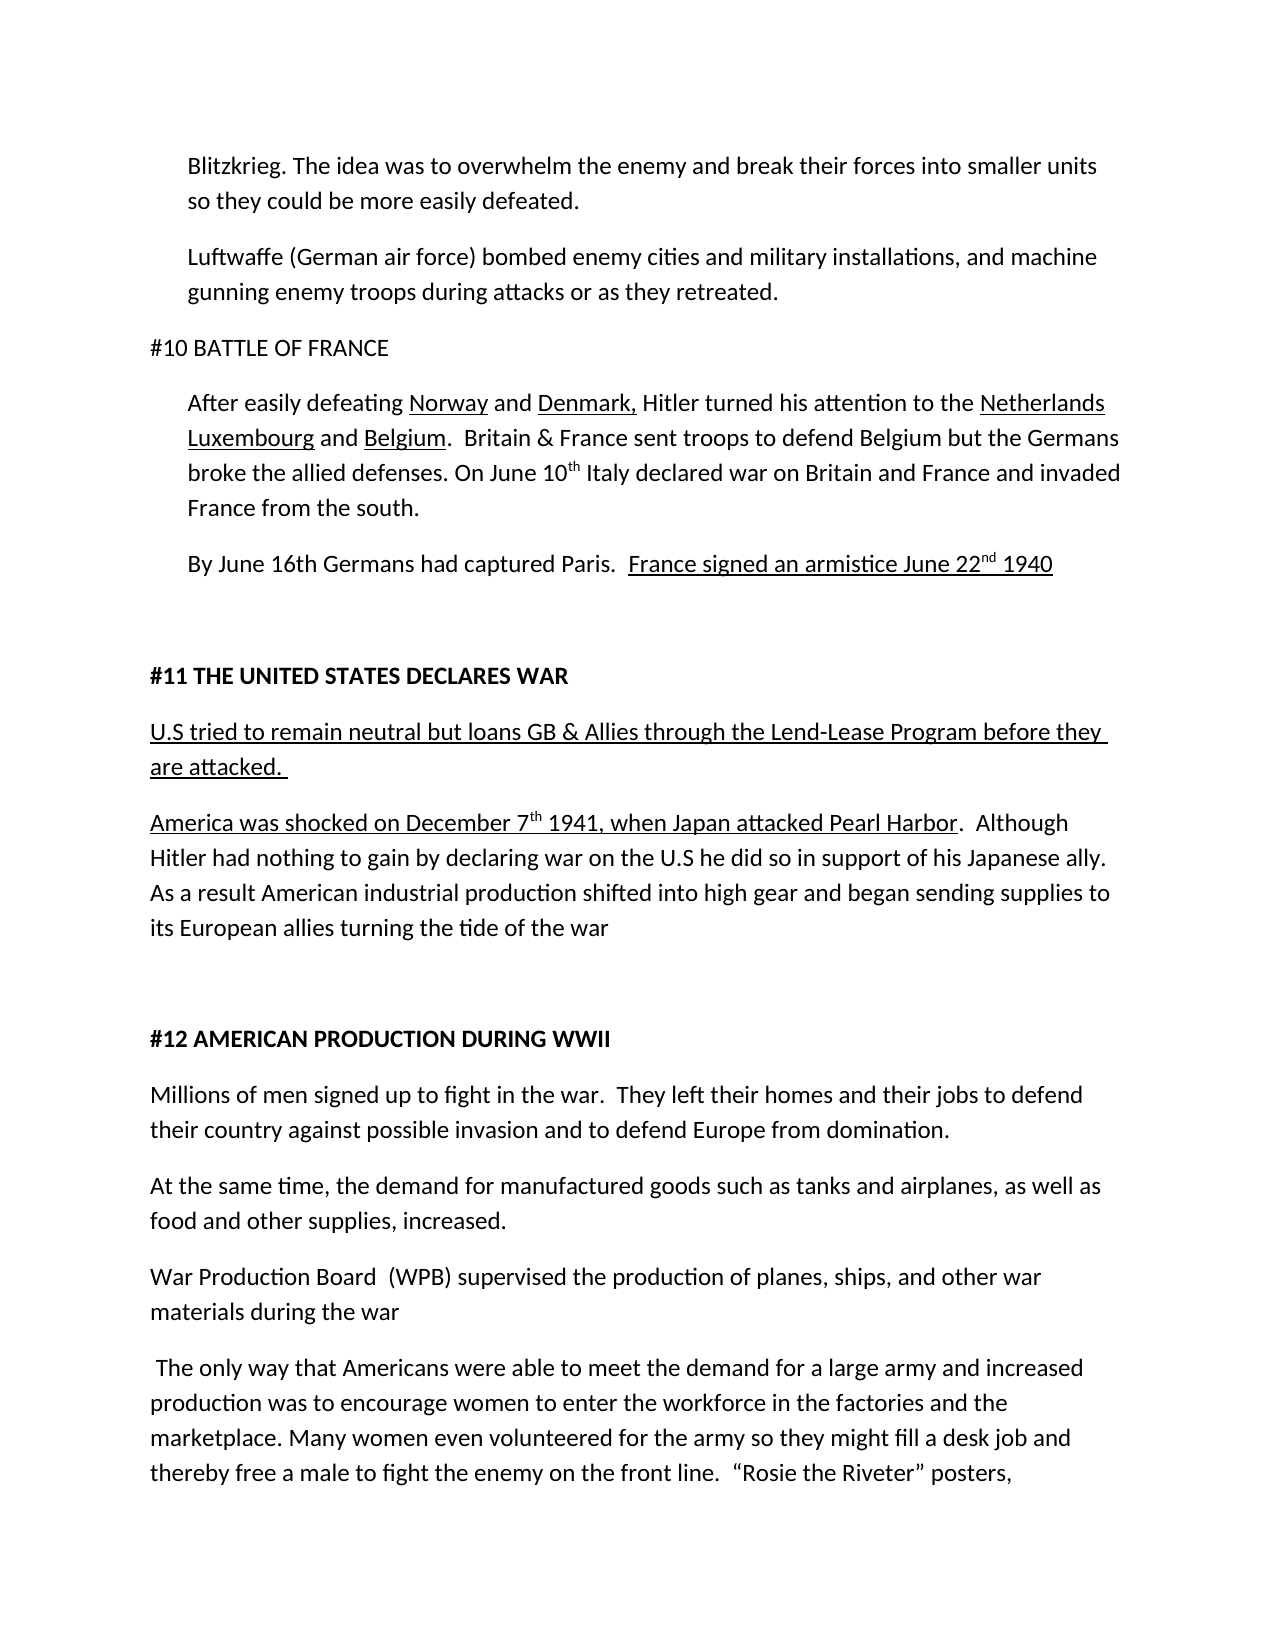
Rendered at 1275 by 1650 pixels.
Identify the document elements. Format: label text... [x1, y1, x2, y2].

text #11 THE UNITED STATES DECLARES WAR [150, 660, 1125, 691]
text #12 AMERICAN PRODUCTION DURING WWII [150, 1023, 1125, 1054]
text #10 BATTLE OF FRANCE [150, 332, 1125, 362]
text At the same time, the demand for manufactured goods such as tanks and airplanes, as well as food and other supplies, increased. [150, 1170, 1125, 1236]
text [187, 150, 1125, 216]
text By June 16th Germans had captured Paris. France signed an armistice June 22nd 1940 [187, 548, 1125, 579]
text Luftwaffe (German air force) bombed enemy cities and military installations, and machine gunning enemy troops during attacks or as they retreated. [187, 241, 1125, 306]
text War Production Board (WPB) supervised the production of planes, ships, and other war materials during the war [150, 1261, 1125, 1326]
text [150, 1352, 1125, 1487]
text Millions of men signed up to fight in the war. They left their homes and their jobs to defend their country against possible invasion and to defend Europe from domination. [150, 1079, 1125, 1145]
text U.S tried to remain neutral but loans GB & Allies through the Lend-Lease Program before they are attacked. [150, 716, 1125, 781]
text America was shocked on December 7th 1941, when Japan attacked Pearl Harbor. Although Hitler had nothing to gain by declaring war on the U.S he did so in support of his Japanese ally. As a result American industrial production shifted into high gear and began sending supplies to its European allies turning the tide of the war [150, 807, 1125, 942]
text After easily defeating Norway and Denmark, Hitler turned his attention to the Netherlands Luxembourg and Belgium. Britain & France sent troops to defend Belgium but the Germans broke the allied defenses. On June 10th Italy declared war on Britain and France and invaded France from the south. [187, 387, 1125, 523]
